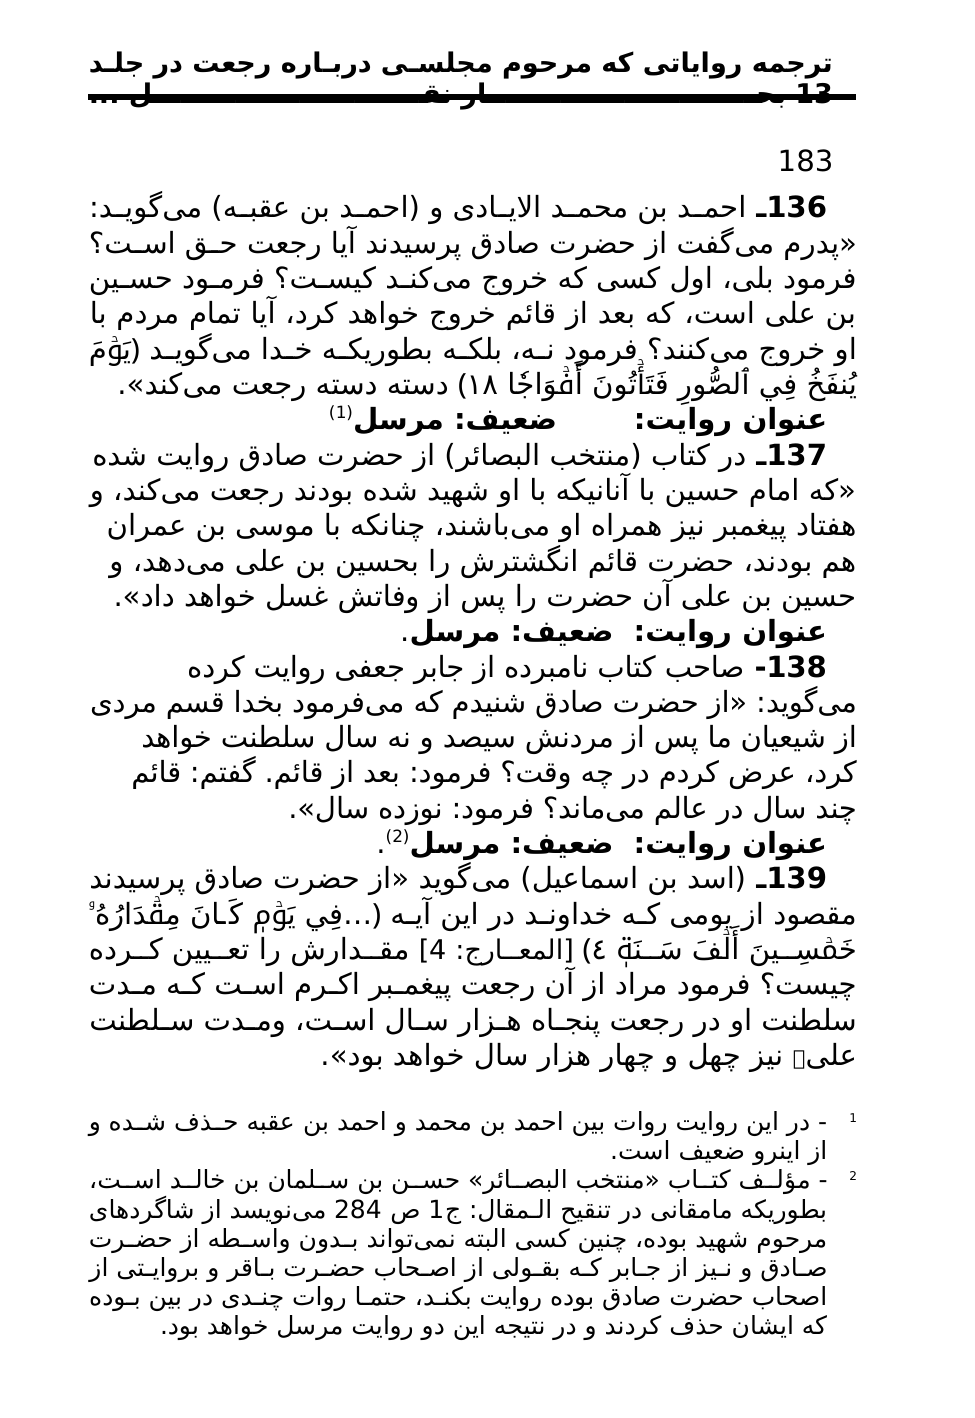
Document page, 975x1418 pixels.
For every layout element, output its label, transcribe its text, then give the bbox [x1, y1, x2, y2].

text عنوان روایت: ضعیف: مرسل. [89, 614, 857, 648]
text 136ـ احمد بن محمد الایادی و (احمد بن عقبه) می‌گوید: «پدرم می‌گفت از حضرت صادق پرسیدند آیا رجعت حق است؟ فرمود بلی، اول كسی كه خروج می‌كند كیست؟ فرمود حسین بن علی است، كه بعد از قائم خروج خواهد كرد، آیا تمام مردم با او خروج می‌كنند؟ فرمود نه، بلكه بطوریكه خدا می‌گوید ﴿يَوۡمَ يُنفَخُ فِي ٱلصُّورِ فَتَأۡتُونَ أَفۡوَاجٗا ١٨﴾ دسته دسته رجعت می‌كند». [89, 191, 857, 401]
text 138- صاحب كتاب نامبرده از جابر جعفی روایت كرده می‌گوید: «از حضرت صادق شنیدم كه می‌فرمود بخدا قسم مردی از شیعیان ما پس از مردنش سیصد و نه سال سلطنت خواهد كرد، عرض كردم در چه وقت؟ فرمود: بعد از قائم. گفتم: قائم چند سال در عالم می‌ماند؟ فرمود: نوزده سال». [89, 650, 857, 825]
text 139ـ (اسد بن اسماعیل) می‌گوید «از حضرت صادق پرسیدند مقصود از یومی كه خداوند در این آیه ﴿…فِي يَوۡمٖ كَانَ مِقۡدَارُهُۥ خَمۡسِينَ أَلۡفَ سَنَةٖ ٤﴾ [المعارج: 4] مقدارش را تعیین كرده چیست؟ فرمود مراد از آن رجعت پیغمبر اكرم است كه مدت سلطنت او در رجعت پنجاه هزار سال است، ومدت سلطنت علی نیز چهل و چهار هزار سال خواهد بود». [89, 862, 857, 1072]
text 137ـ در كتاب (منتخب البصائر) از حضرت صادق روایت شده «كه امام حسین با آنانیكه با او شهید شده بودند رجعت می‌كند، و هفتاد پیغمبر نیز همراه او می‌باشند، چنانكه با موسی بن عمران هم بودند، حضرت قائم انگشترش را بحسین بن علی می‌دهد، و حسین بن علی آن حضرت را پس از وفاتش غسل خواهد داد». [89, 438, 857, 613]
text عنوان روایت: ضعیف: مرسل() [89, 403, 857, 437]
text عنوان روایت: ضعیف: مرسل(). [89, 826, 857, 860]
